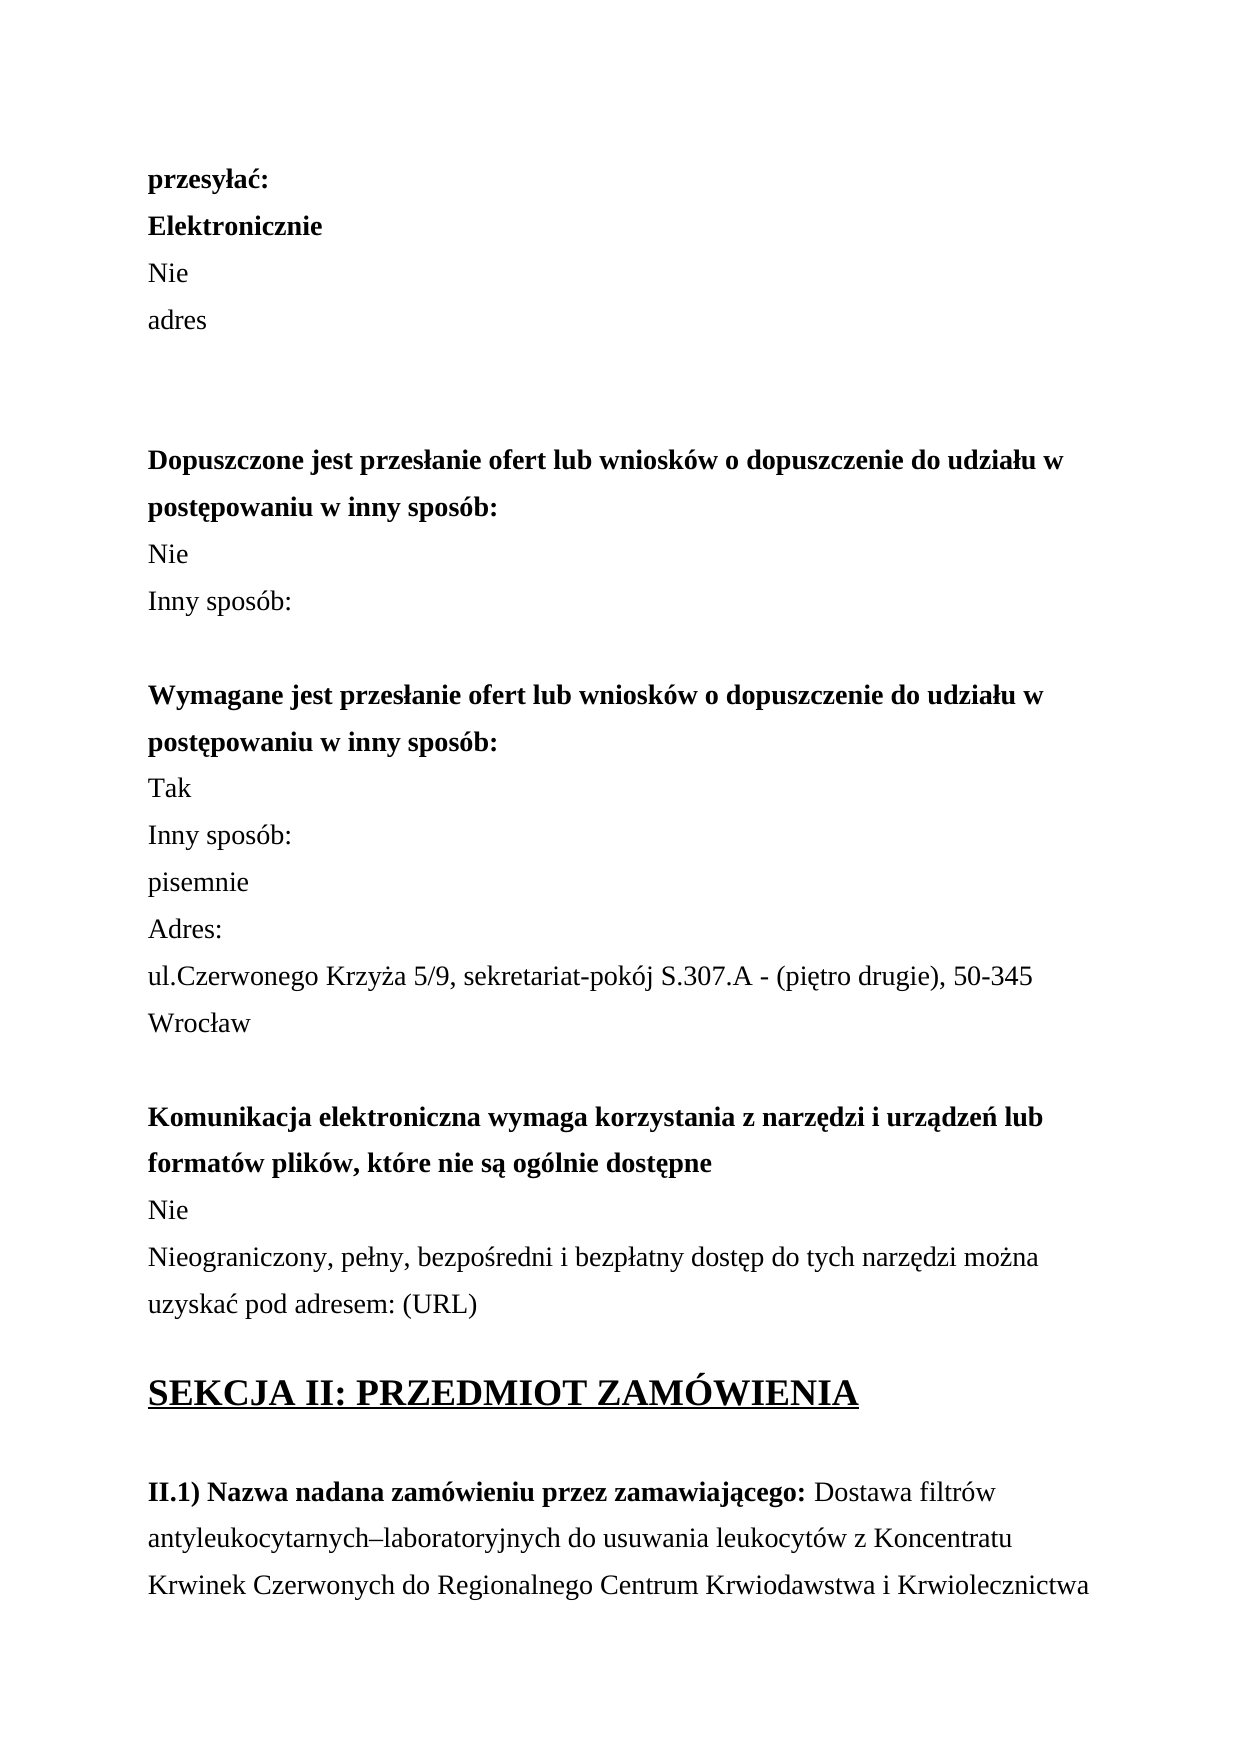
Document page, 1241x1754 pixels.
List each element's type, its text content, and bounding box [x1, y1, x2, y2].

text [148, 148, 1093, 241]
text Nie Nieograniczony, pełny, bezpośredni i bezpłatny dostęp do tych narzędzi można uzyskać pod adresem: (URL) [148, 1179, 1093, 1366]
text Nie adres [148, 241, 1093, 382]
text SEKCJA II: PRZEDMIOT ZAMÓWIENIA [148, 1366, 1093, 1413]
text Komunikacja elektroniczna wymaga korzystania z narzędzi i urządzeń lub formatów plików, które nie są ogólnie dostępne [148, 1038, 1093, 1179]
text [148, 1413, 1093, 1601]
text Dopuszczone jest przesłanie ofert lub wniosków o dopuszczenie do udziału w postępowaniu w inny sposób: Nie Inny sposób: Wymagane jest przesłanie ofert lub wniosków o dopuszczenie do udziału w postępowaniu w inny sposób: Tak Inny sposób: pisemnie Adres: ul.Czerwonego Krzyża 5/9, sekretariat-pokój S.307.A - (piętro drugie), 50-345 Wrocław [148, 429, 1093, 1038]
